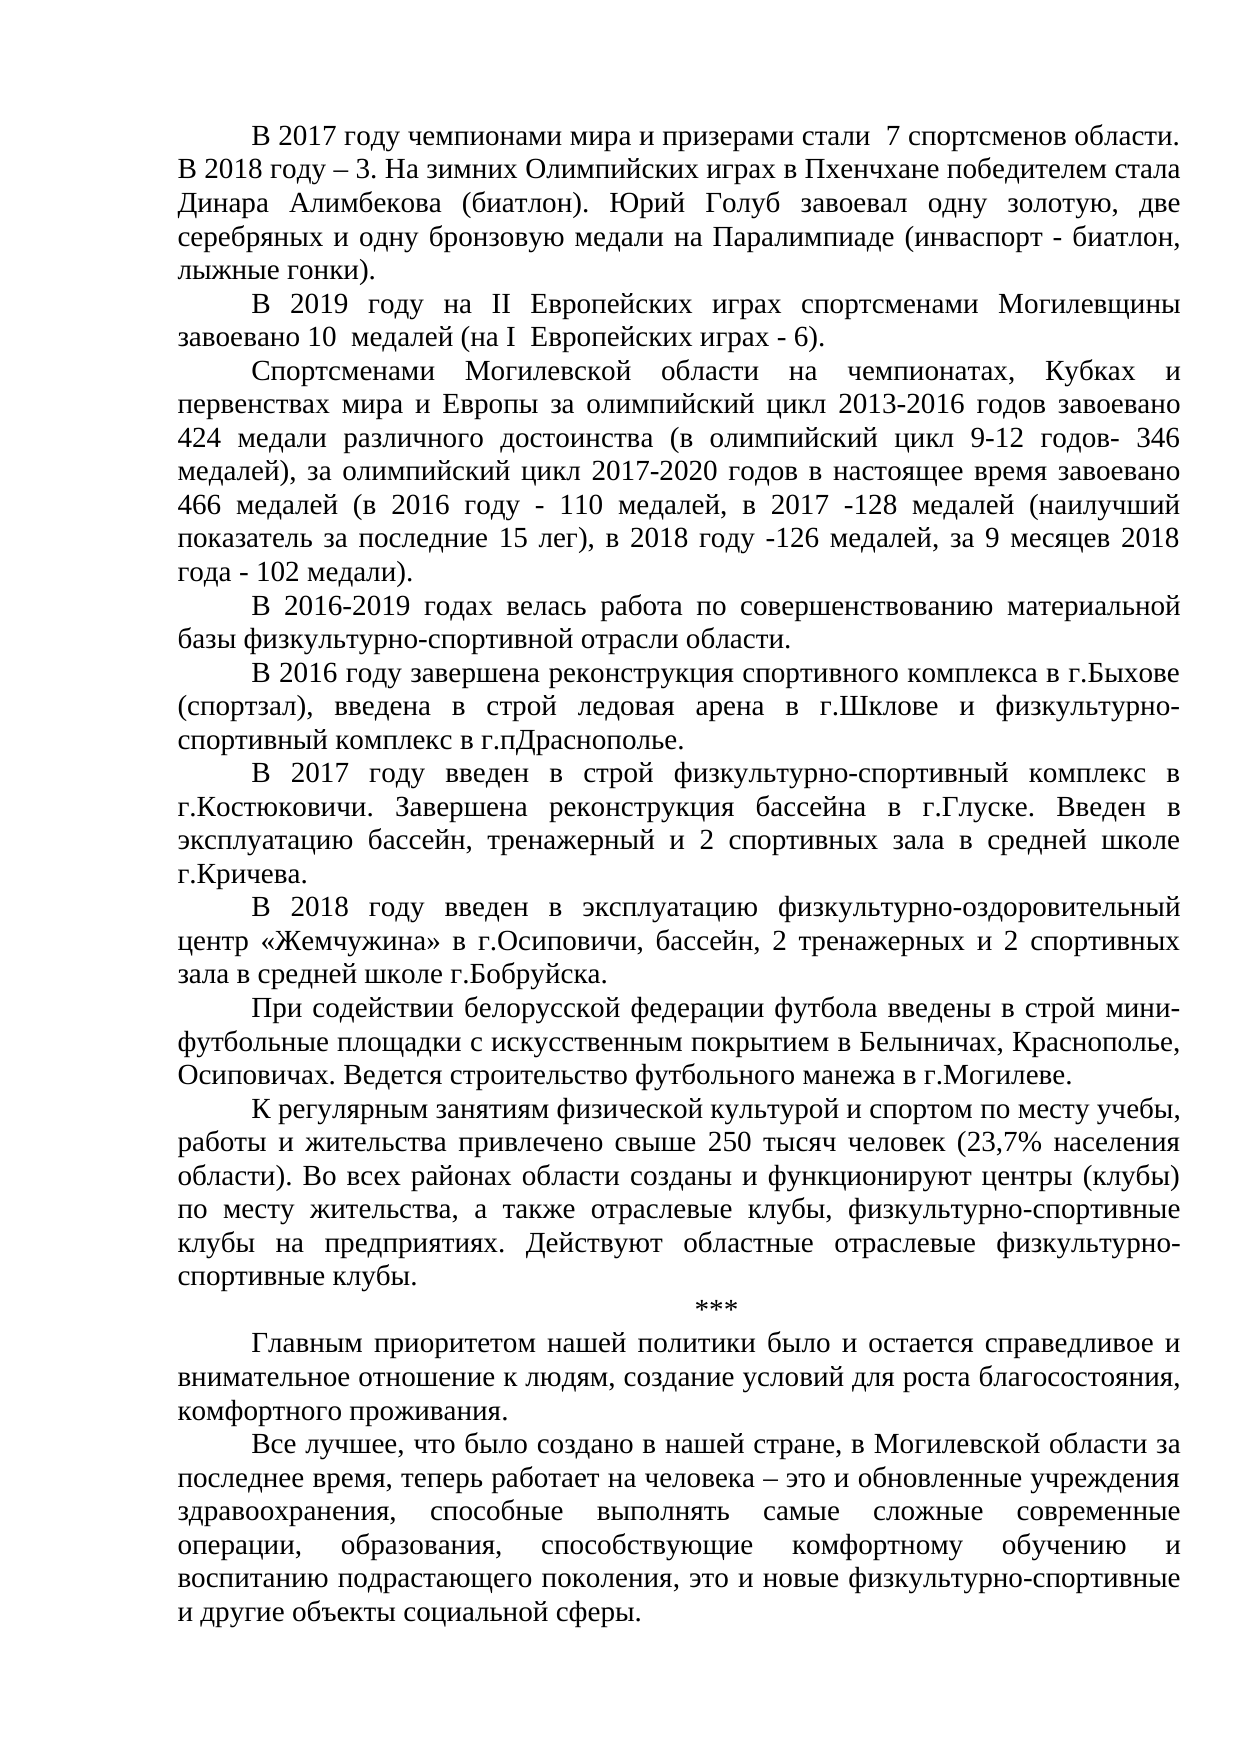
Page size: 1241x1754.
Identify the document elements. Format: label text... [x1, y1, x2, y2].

text В 2019 году на II Европейских играх спортсменами Могилевщины завоевано 10 медалей (на I Европейских играх - 6). [177, 286, 1181, 353]
text Все лучшее, что было создано в нашей стране, в Могилевской области за последнее время, теперь работает на человека – это и обновленные учреждения здравоохранения, способные выполнять самые сложные современные операции, образования, способствующие комфортному обучению и воспитанию подрастающего поколения, это и новые физкультурно-спортивные и другие объекты социальной сферы. [177, 1426, 1181, 1627]
text К регулярным занятиям физической культурой и спортом по месту учебы, работы и жительства привлечено свыше 250 тысяч человек (23,7% населения области). Во всех районах области созданы и функционируют центры (клубы) по месту жительства, а также отраслевые клубы, физкультурно-спортивные клубы на предприятиях. Действуют областные отраслевые физкультурно-спортивные клубы. [177, 1091, 1181, 1292]
text Главным приоритетом нашей политики было и остается справедливое и внимательное отношение к людям, создание условий для роста благосостояния, комфортного проживания. [177, 1326, 1181, 1426]
text В 2016 году завершена реконструкция спортивного комплекса в г.Быхове (спортзал), введена в строй ледовая арена в г.Шклове и физкультурно-спортивный комплекс в г.пДраснополье. [177, 655, 1181, 755]
text В 2016-2019 годах велась работа по совершенствованию материальной базы физкультурно-спортивной отрасли области. [177, 588, 1181, 655]
text В 2017 году введен в строй физкультурно-спортивный комплекс в г.Костюковичи. Завершена реконструкция бассейна в г.Глуске. Введен в эксплуатацию бассейн, тренажерный и 2 спортивных зала в средней школе г.Кричева. [177, 755, 1181, 889]
text Спортсменами Могилевской области на чемпионатах, Кубках и первенствах мира и Европы за олимпийский цикл 2013-2016 годов завоевано 424 медали различного достоинства (в олимпийский цикл 9-12 годов- 346 медалей), за олимпийский цикл 2017-2020 годов в настоящее время завоевано 466 медалей (в 2016 году - 110 медалей, в 2017 -128 медалей (наилучший показатель за последние 15 лег), в 2018 году -126 медалей, за 9 месяцев 2018 года - 102 медали). [177, 353, 1181, 588]
text *** [177, 1292, 1181, 1326]
text При содействии белорусской федерации футбола введены в строй мини-футбольные площадки с искусственным покрытием в Белыничах, Краснополье, Осиповичах. Ведется строительство футбольного манежа в г.Могилеве. [177, 990, 1181, 1091]
text В 2018 году введен в эксплуатацию физкультурно-оздоровительный центр «Жемчужина» в г.Осиповичи, бассейн, 2 тренажерных и 2 спортивных зала в средней школе г.Бобруйска. [177, 889, 1181, 990]
text В 2017 году чемпионами мира и призерами стали 7 спортсменов области. В 2018 году – 3. На зимних Олимпийских играх в Пхенчхане победителем стала Динара Алимбекова (биатлон). Юрий Голуб завоевал одну золотую, две серебряных и одну бронзовую медали на Паралимпиаде (инваспорт - биатлон, лыжные гонки). [177, 118, 1181, 286]
